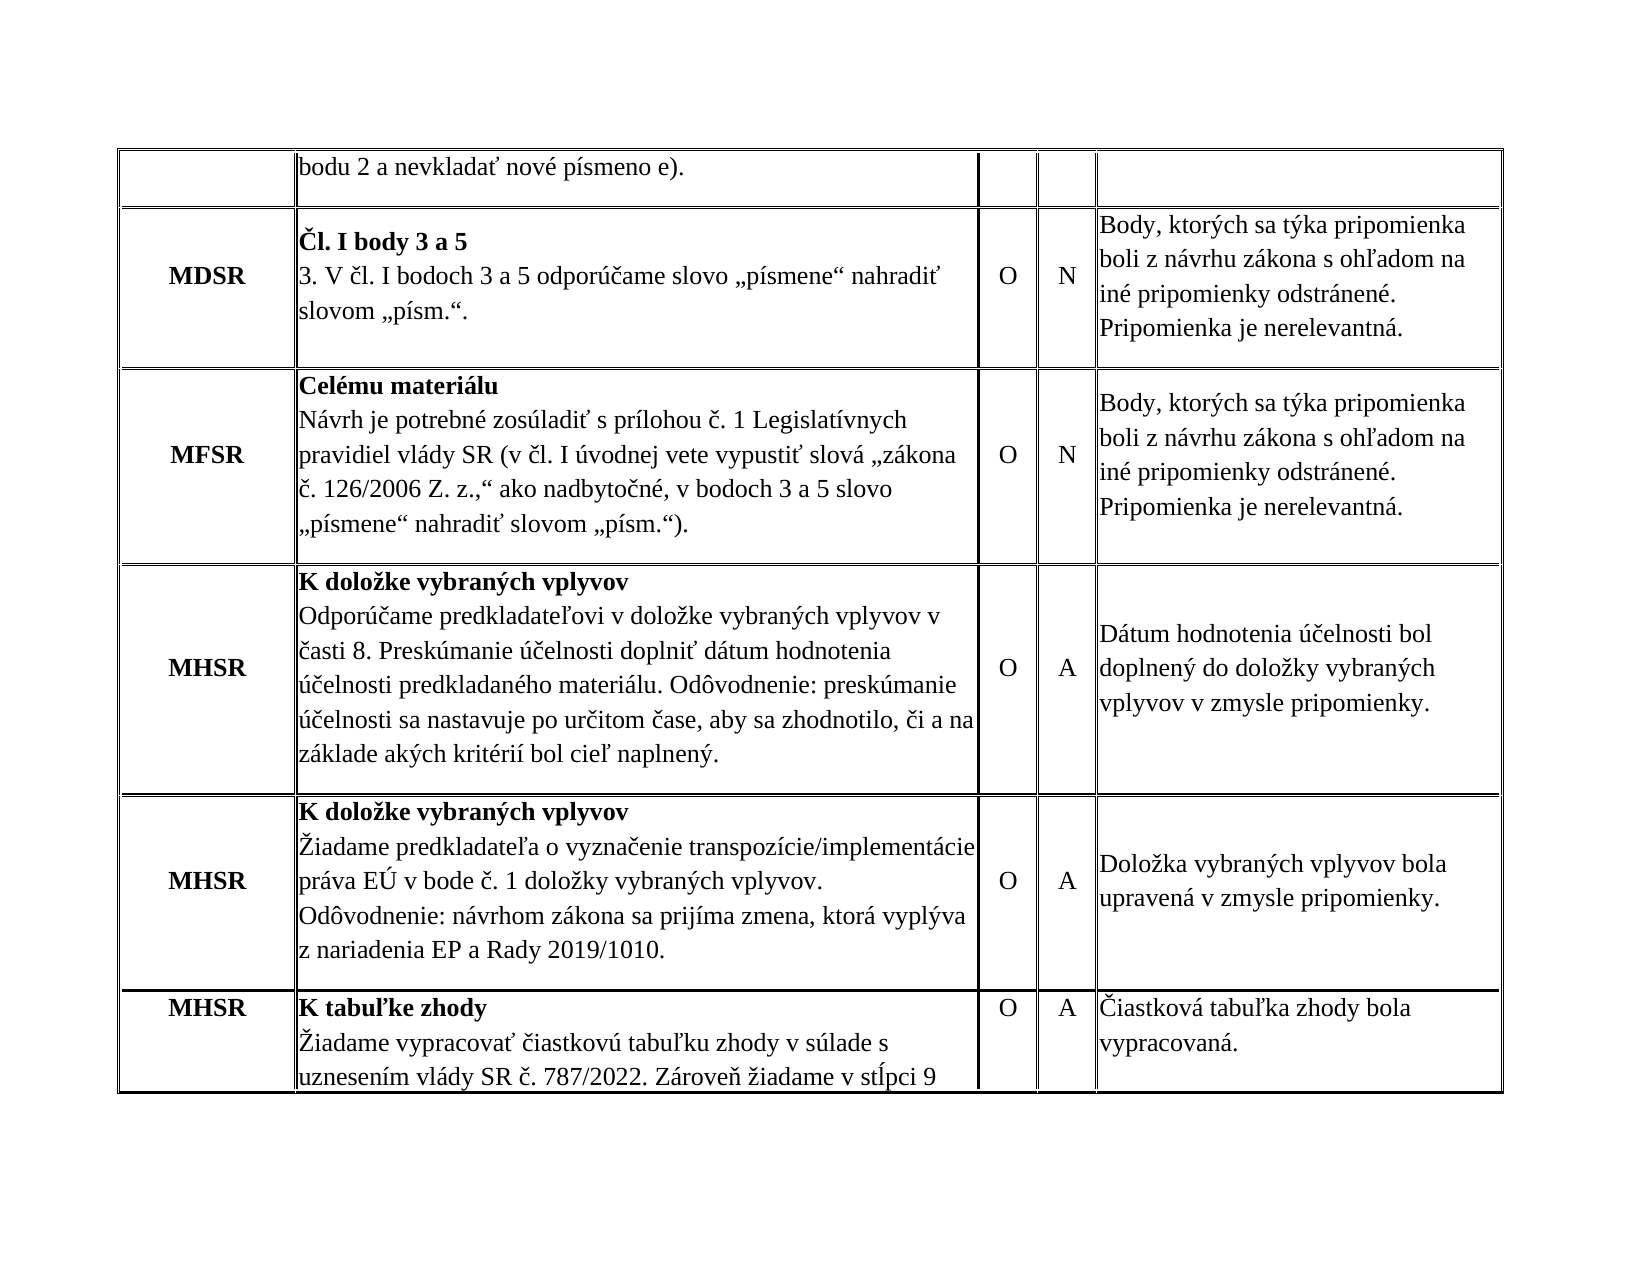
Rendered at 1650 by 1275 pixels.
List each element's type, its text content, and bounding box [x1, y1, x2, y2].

table_cell N [1039, 370, 1095, 563]
table_cell MFSR [118, 367, 296, 563]
table_cell MDSR [118, 149, 296, 206]
table_cell A [1038, 151, 1097, 206]
table_cell O [978, 151, 1038, 206]
table_cell MHSR [120, 989, 296, 1091]
table_cell MDSR [118, 206, 296, 367]
table_cell MHSR [120, 793, 294, 989]
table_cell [296, 151, 978, 206]
table_cell Body, ktorých sa týka pripomienka boli z návrhu zákona s ohľadom na iné pripomienky odstránené. Pripomienka je nerelevantná. [1097, 206, 1502, 367]
table_cell Body, ktorých sa týka pripomienka boli z návrhu zákona s ohľadom na iné pripomienky odstránené. Pripomienka je nerelevantná. [1097, 367, 1502, 563]
table_cell N [1039, 209, 1095, 367]
table_cell Čl. I body 3 a 5 3. V čl. I bodoch 3 a 5 odporúčame slovo „písmene“ nahradiť slovom „písm.“. [298, 209, 977, 367]
table_cell Dátum hodnotenia účelnosti bol doplnený do doložky vybraných vplyvov v zmysle pripomienky. [1097, 563, 1502, 793]
table_cell Doložka vybraných vplyvov bola upravená v zmysle pripomienky. [1098, 793, 1501, 989]
table_cell O [980, 566, 1036, 793]
table_cell K doložke vybraných vplyvov Odporúčame predkladateľovi v doložke vybraných vplyvov v časti 8. Preskúmanie účelnosti doplniť dátum hodnotenia účelnosti predkladaného materiálu. Odôvodnenie: preskúmanie účelnosti sa nastavuje po určitom čase, aby sa zhodnotilo, či a na základe akých kritérií bol cieľ naplnený. [298, 566, 977, 793]
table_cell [1097, 151, 1501, 206]
table_cell A [1039, 566, 1095, 793]
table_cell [1097, 989, 1501, 1091]
table_cell O [980, 370, 1036, 563]
table_cell A [1038, 992, 1097, 1091]
table_cell MHSR [118, 563, 296, 793]
table_cell K doložke vybraných vplyvov Žiadame predkladateľa o vyznačenie transpozície/implementácie práva EÚ v bode č. 1 doložky vybraných vplyvov. Odôvodnenie: návrhom zákona sa prijíma zmena, ktorá vyplýva z nariadenia EP a Rady 2019/1010. [298, 797, 977, 989]
table_cell O [978, 992, 1038, 1091]
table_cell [296, 992, 978, 1091]
table_cell O [980, 209, 1036, 367]
table_cell O [980, 797, 1036, 989]
table_cell A [1039, 797, 1095, 989]
table_cell Celému materiálu Návrh je potrebné zosúladiť s prílohou č. 1 Legislatívnych pravidiel vlády SR (v čl. I úvodnej vete vypustiť slová „zákona č. 126/2006 Z. z.,“ ako nadbytočné, v bodoch 3 a 5 slovo „písmene“ nahradiť slovom „písm.“). [298, 370, 977, 563]
